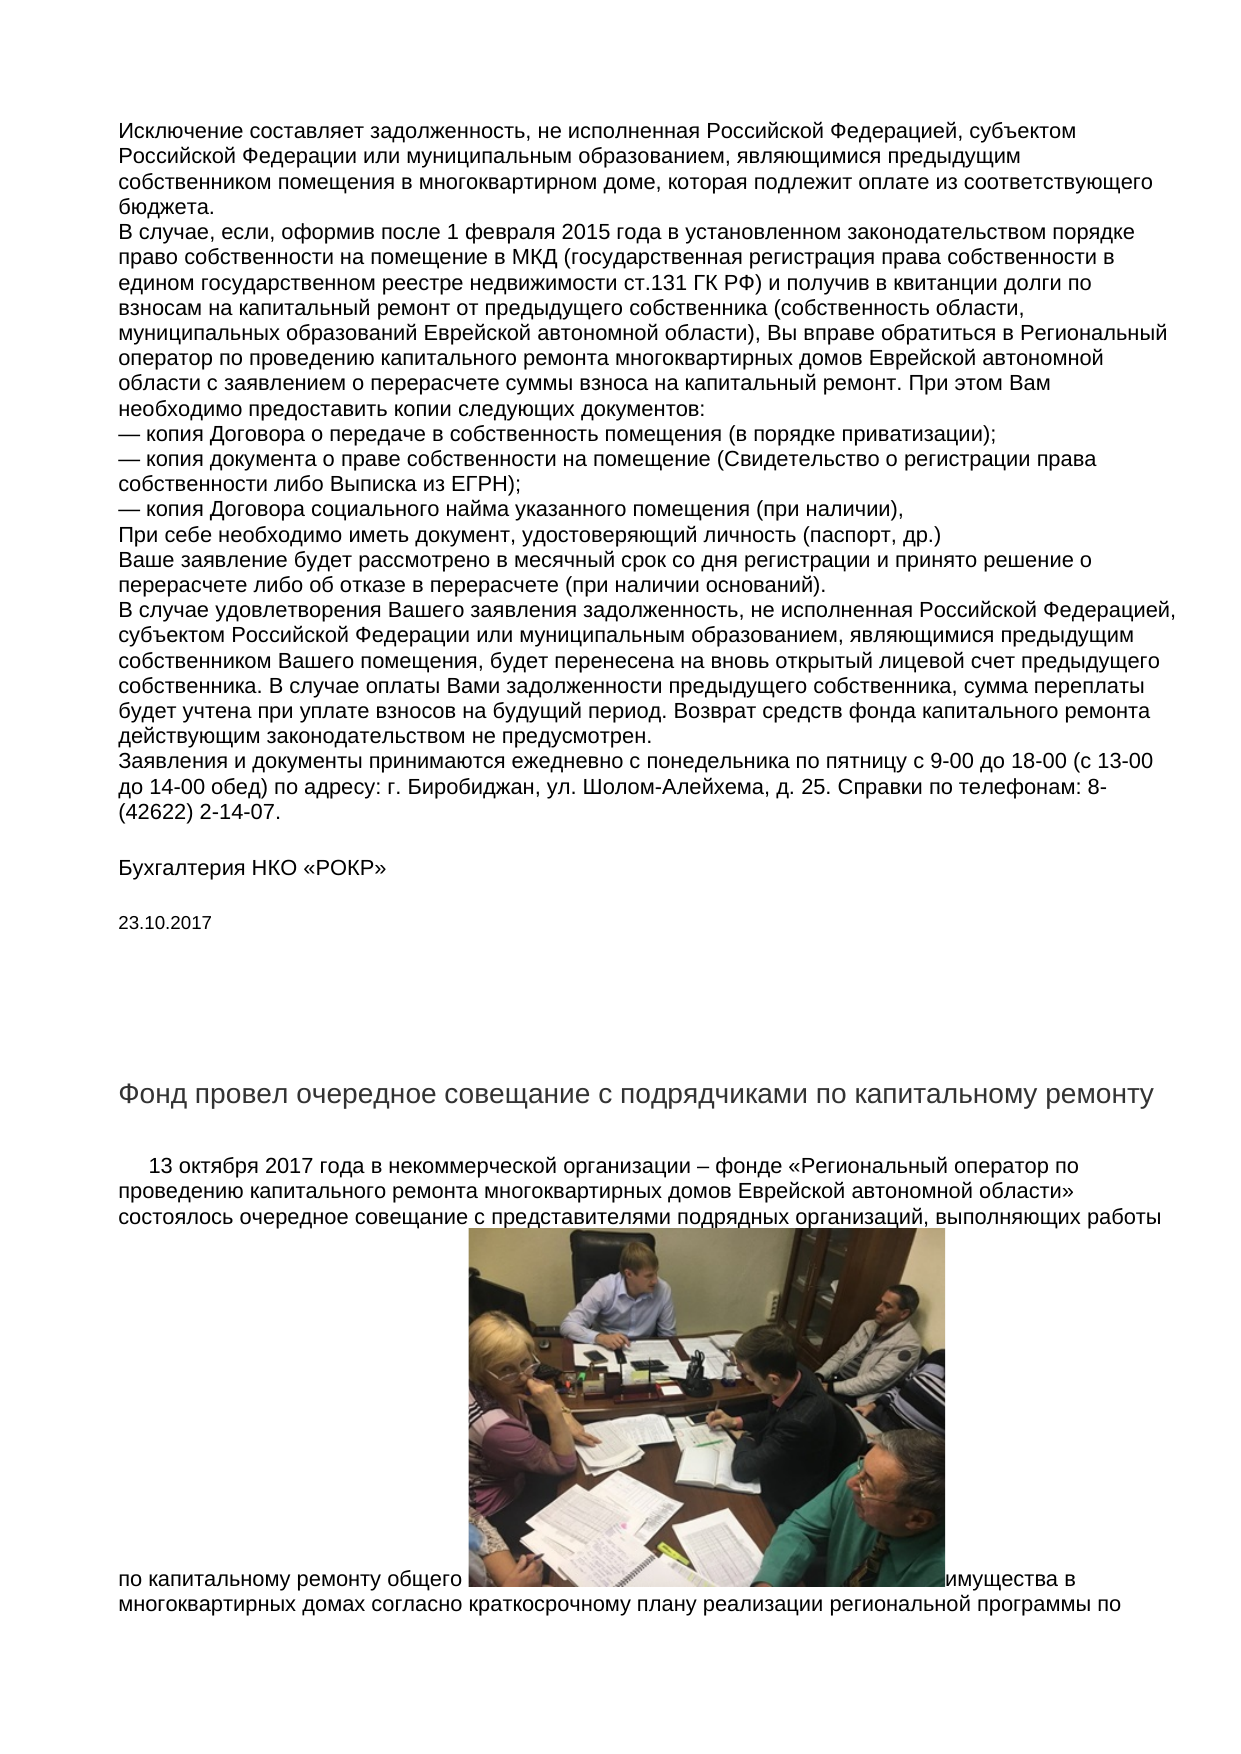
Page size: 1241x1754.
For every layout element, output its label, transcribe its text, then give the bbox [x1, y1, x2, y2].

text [118, 1153, 1181, 1616]
text Бухгалтерия НКО «РОКР» [118, 855, 1181, 880]
text Фонд провел очередное совещание с подрядчиками по капитальному ремонту [118, 1067, 1181, 1109]
text 23.10.2017 [118, 912, 1181, 933]
picture [468, 1228, 946, 1587]
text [118, 118, 1181, 824]
